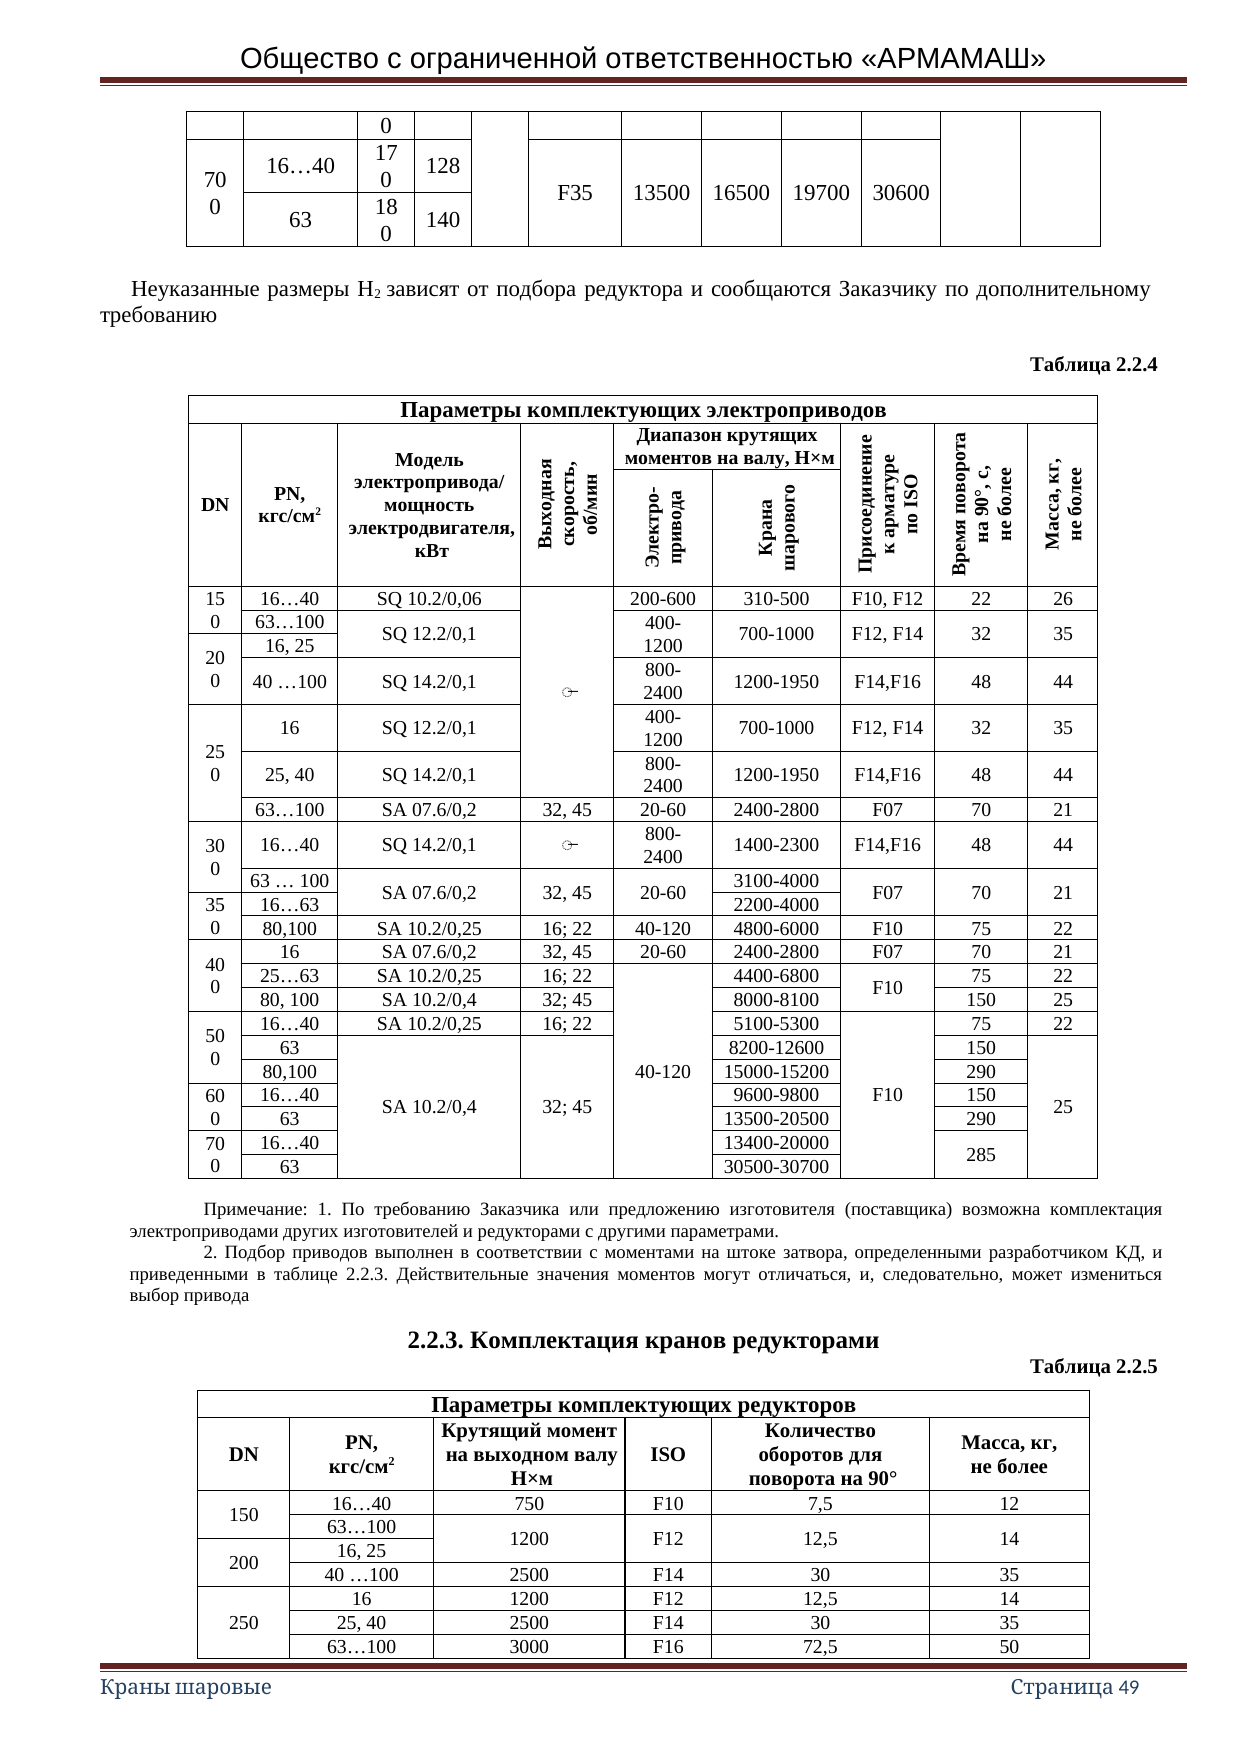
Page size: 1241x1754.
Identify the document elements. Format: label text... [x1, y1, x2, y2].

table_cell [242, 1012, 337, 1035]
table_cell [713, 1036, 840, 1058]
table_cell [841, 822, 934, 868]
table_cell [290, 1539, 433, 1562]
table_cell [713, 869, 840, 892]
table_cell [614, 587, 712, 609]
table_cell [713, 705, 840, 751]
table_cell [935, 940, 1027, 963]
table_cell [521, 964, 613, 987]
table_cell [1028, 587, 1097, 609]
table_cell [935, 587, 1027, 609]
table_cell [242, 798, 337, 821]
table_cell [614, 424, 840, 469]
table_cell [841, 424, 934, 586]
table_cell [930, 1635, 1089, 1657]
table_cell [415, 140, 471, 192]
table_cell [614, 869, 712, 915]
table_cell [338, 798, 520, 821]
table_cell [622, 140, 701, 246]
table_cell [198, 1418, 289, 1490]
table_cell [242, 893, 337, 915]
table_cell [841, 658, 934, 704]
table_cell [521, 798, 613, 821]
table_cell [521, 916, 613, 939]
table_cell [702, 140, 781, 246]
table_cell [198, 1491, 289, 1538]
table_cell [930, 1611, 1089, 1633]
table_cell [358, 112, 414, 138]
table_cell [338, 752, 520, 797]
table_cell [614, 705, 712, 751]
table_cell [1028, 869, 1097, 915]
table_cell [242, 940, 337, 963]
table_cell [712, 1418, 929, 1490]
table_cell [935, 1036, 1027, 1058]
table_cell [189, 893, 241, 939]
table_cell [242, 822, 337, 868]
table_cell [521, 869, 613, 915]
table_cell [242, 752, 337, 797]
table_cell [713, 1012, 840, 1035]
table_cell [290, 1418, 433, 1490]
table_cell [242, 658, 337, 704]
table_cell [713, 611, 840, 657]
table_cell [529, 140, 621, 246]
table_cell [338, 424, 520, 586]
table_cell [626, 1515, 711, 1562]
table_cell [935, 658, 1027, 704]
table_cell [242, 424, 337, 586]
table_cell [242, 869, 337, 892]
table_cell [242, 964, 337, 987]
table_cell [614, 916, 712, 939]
text Таблица 2.2.4 [100, 352, 1157, 376]
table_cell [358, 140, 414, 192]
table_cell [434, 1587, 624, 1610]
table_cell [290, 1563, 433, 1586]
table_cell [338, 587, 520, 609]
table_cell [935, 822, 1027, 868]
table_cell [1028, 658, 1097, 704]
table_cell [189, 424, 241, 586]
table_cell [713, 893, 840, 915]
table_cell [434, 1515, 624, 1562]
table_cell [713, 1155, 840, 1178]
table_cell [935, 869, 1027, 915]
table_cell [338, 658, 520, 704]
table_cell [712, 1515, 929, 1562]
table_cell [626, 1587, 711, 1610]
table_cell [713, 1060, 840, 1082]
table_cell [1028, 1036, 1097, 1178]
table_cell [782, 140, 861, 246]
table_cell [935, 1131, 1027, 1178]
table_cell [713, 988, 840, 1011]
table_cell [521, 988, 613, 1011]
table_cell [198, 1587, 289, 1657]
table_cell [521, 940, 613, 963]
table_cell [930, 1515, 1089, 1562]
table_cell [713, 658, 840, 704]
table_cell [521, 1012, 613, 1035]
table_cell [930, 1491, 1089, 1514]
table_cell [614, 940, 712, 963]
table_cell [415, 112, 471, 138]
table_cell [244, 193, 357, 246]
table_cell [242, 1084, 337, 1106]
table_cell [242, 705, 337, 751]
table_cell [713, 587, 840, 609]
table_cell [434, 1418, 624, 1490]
text 2. Подбор приводов выполнен в соответствии с моментами на штоке затвора, определенными разработчиком КД, и приведенными в таблице 2.2.3. Действительные значения моментов могут отличаться, и, следовательно, может измениться выбор привода [129, 1241, 1163, 1306]
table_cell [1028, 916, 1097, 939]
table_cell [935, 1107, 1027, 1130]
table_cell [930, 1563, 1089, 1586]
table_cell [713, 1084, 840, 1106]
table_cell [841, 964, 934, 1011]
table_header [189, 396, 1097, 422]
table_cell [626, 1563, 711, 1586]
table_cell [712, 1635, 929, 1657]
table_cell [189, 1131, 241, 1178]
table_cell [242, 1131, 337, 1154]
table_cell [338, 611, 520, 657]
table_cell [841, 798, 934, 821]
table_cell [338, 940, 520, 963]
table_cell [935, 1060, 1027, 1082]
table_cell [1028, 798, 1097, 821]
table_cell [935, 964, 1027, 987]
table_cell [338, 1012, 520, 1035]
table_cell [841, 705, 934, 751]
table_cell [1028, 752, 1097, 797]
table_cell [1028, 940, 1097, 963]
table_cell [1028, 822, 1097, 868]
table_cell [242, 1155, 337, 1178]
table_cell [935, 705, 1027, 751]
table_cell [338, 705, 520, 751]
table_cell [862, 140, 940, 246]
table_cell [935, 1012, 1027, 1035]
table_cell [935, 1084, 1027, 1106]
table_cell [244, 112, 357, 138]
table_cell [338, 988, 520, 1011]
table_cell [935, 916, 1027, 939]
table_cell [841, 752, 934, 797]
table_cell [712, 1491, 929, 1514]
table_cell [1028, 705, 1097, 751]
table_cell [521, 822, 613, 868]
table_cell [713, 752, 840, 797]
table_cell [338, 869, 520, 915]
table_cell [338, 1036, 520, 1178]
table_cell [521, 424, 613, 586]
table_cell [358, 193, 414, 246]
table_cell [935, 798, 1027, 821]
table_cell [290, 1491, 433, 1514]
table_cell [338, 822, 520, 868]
text Примечание: 1. По требованию Заказчика или предложению изготовителя (поставщика) возможна комплектация электроприводами других изготовителей и редукторами с другими параметрами. [129, 1198, 1163, 1241]
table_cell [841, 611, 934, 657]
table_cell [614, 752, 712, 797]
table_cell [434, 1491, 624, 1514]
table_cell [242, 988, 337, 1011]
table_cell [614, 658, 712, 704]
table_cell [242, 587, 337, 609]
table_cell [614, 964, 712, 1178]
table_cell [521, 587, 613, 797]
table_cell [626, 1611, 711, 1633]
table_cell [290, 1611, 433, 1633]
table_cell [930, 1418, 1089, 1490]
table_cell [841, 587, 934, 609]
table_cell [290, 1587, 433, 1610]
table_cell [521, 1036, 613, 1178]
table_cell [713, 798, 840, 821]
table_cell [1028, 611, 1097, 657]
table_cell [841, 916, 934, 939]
text 2.2.3. Комплектация кранов редукторами [129, 1325, 1157, 1354]
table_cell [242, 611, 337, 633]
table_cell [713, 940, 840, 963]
text Таблица 2.2.5 [100, 1354, 1157, 1378]
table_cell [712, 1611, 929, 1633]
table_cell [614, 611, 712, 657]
text Неуказанные размеры Н2 зависят от подбора редуктора и сообщаются Заказчику по дополнительному требованию [100, 275, 1152, 328]
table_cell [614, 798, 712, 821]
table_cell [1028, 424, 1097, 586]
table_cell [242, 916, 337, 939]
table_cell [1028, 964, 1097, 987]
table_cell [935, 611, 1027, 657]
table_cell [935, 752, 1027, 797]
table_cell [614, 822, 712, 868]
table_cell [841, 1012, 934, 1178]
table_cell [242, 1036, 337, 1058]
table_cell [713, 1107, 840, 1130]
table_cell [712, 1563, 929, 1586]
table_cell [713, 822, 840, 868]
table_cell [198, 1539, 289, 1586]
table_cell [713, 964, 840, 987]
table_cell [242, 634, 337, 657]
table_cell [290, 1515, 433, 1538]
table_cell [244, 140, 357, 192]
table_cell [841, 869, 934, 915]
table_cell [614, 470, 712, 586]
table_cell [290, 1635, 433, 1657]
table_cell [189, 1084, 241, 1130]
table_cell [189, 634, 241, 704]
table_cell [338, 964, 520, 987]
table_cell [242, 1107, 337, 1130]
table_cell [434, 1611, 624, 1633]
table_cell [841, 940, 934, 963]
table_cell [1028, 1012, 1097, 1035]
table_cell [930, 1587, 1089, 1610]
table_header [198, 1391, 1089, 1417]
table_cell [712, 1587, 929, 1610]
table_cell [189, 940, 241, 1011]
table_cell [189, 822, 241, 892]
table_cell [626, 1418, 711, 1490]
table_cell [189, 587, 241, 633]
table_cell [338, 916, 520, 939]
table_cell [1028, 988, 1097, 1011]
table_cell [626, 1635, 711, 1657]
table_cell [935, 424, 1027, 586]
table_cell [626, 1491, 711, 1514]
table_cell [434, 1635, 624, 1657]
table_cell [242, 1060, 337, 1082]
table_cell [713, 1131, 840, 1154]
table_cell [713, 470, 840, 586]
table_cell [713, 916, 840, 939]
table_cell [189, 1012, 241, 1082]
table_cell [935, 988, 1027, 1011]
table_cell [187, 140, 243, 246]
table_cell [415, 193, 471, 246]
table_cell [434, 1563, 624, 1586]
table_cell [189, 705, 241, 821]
